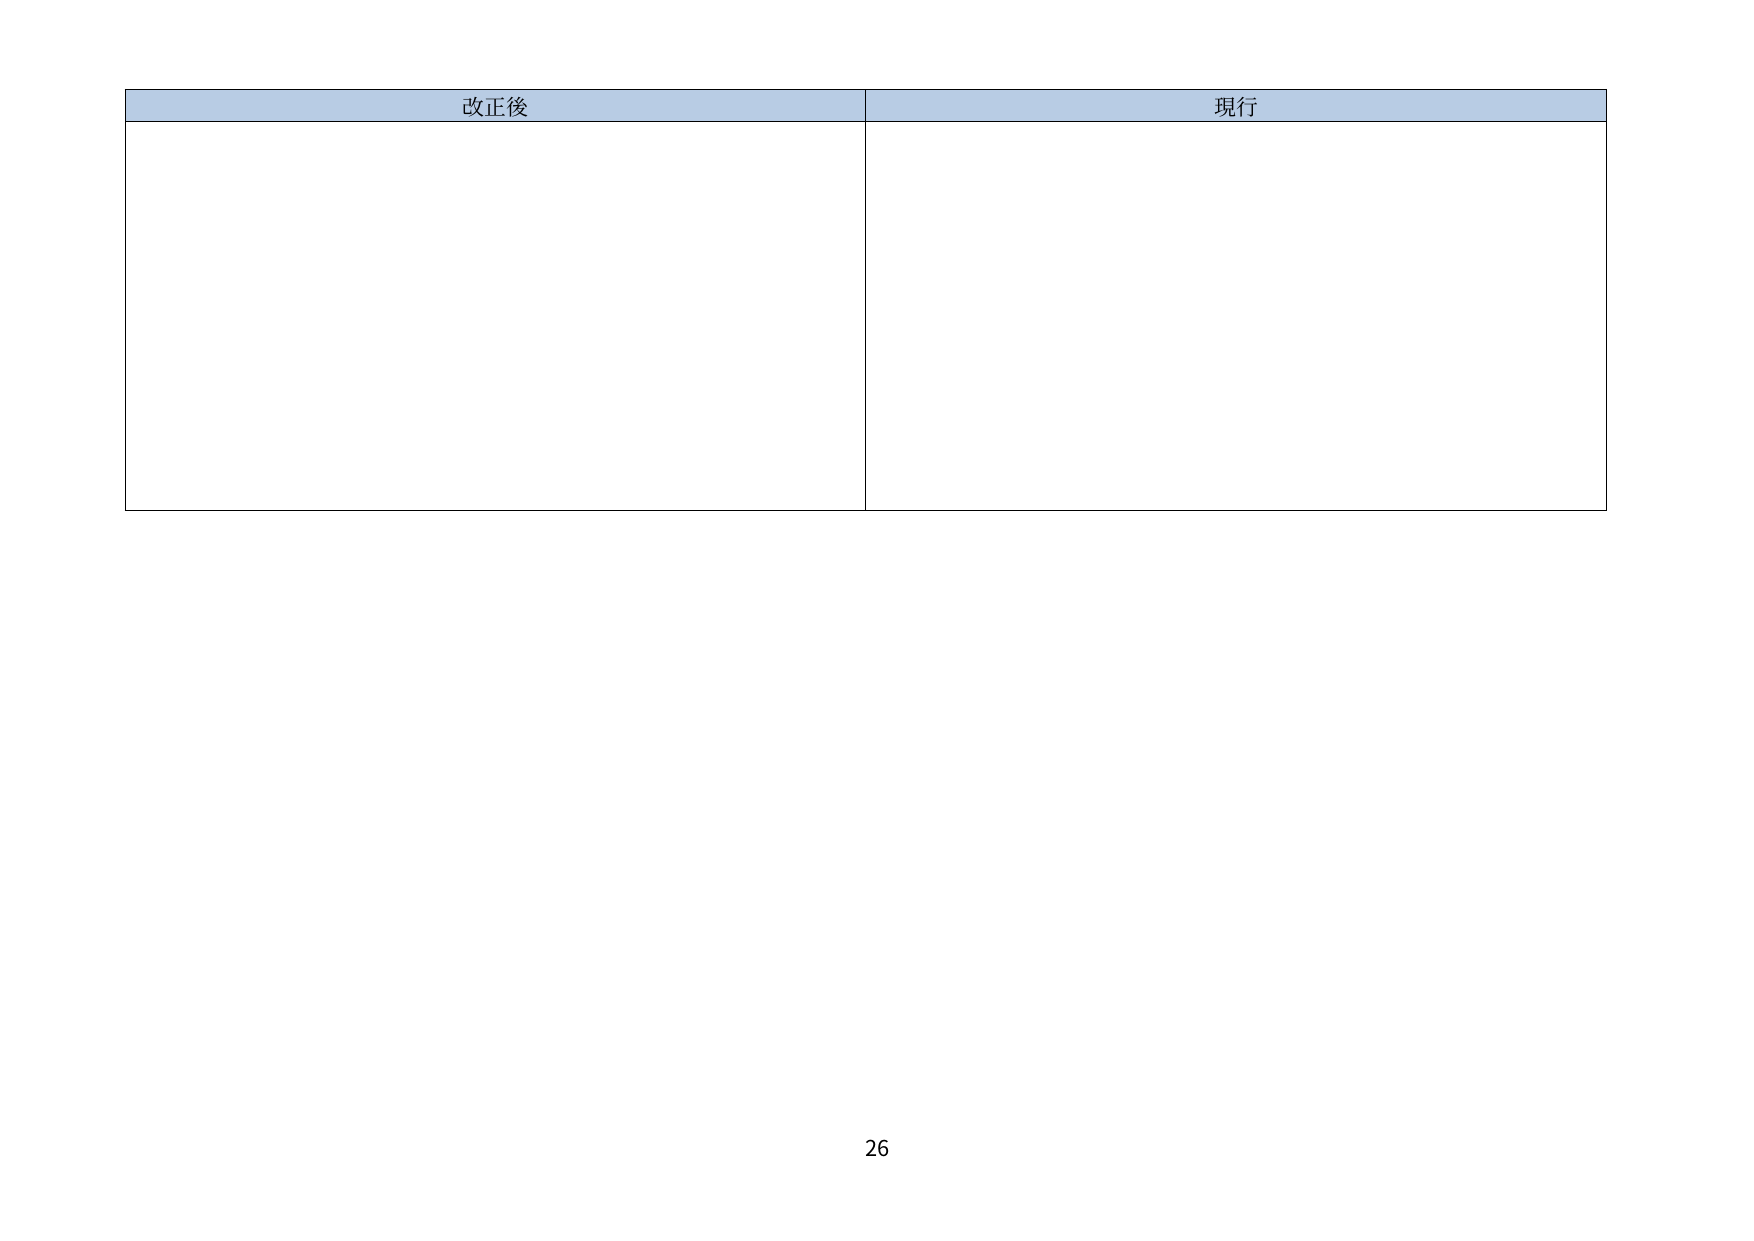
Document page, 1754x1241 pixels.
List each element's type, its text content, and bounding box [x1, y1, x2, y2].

table_header 改正後 [126, 90, 865, 121]
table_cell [126, 122, 865, 509]
table_header 現行 [866, 90, 1606, 121]
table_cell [866, 122, 1606, 509]
